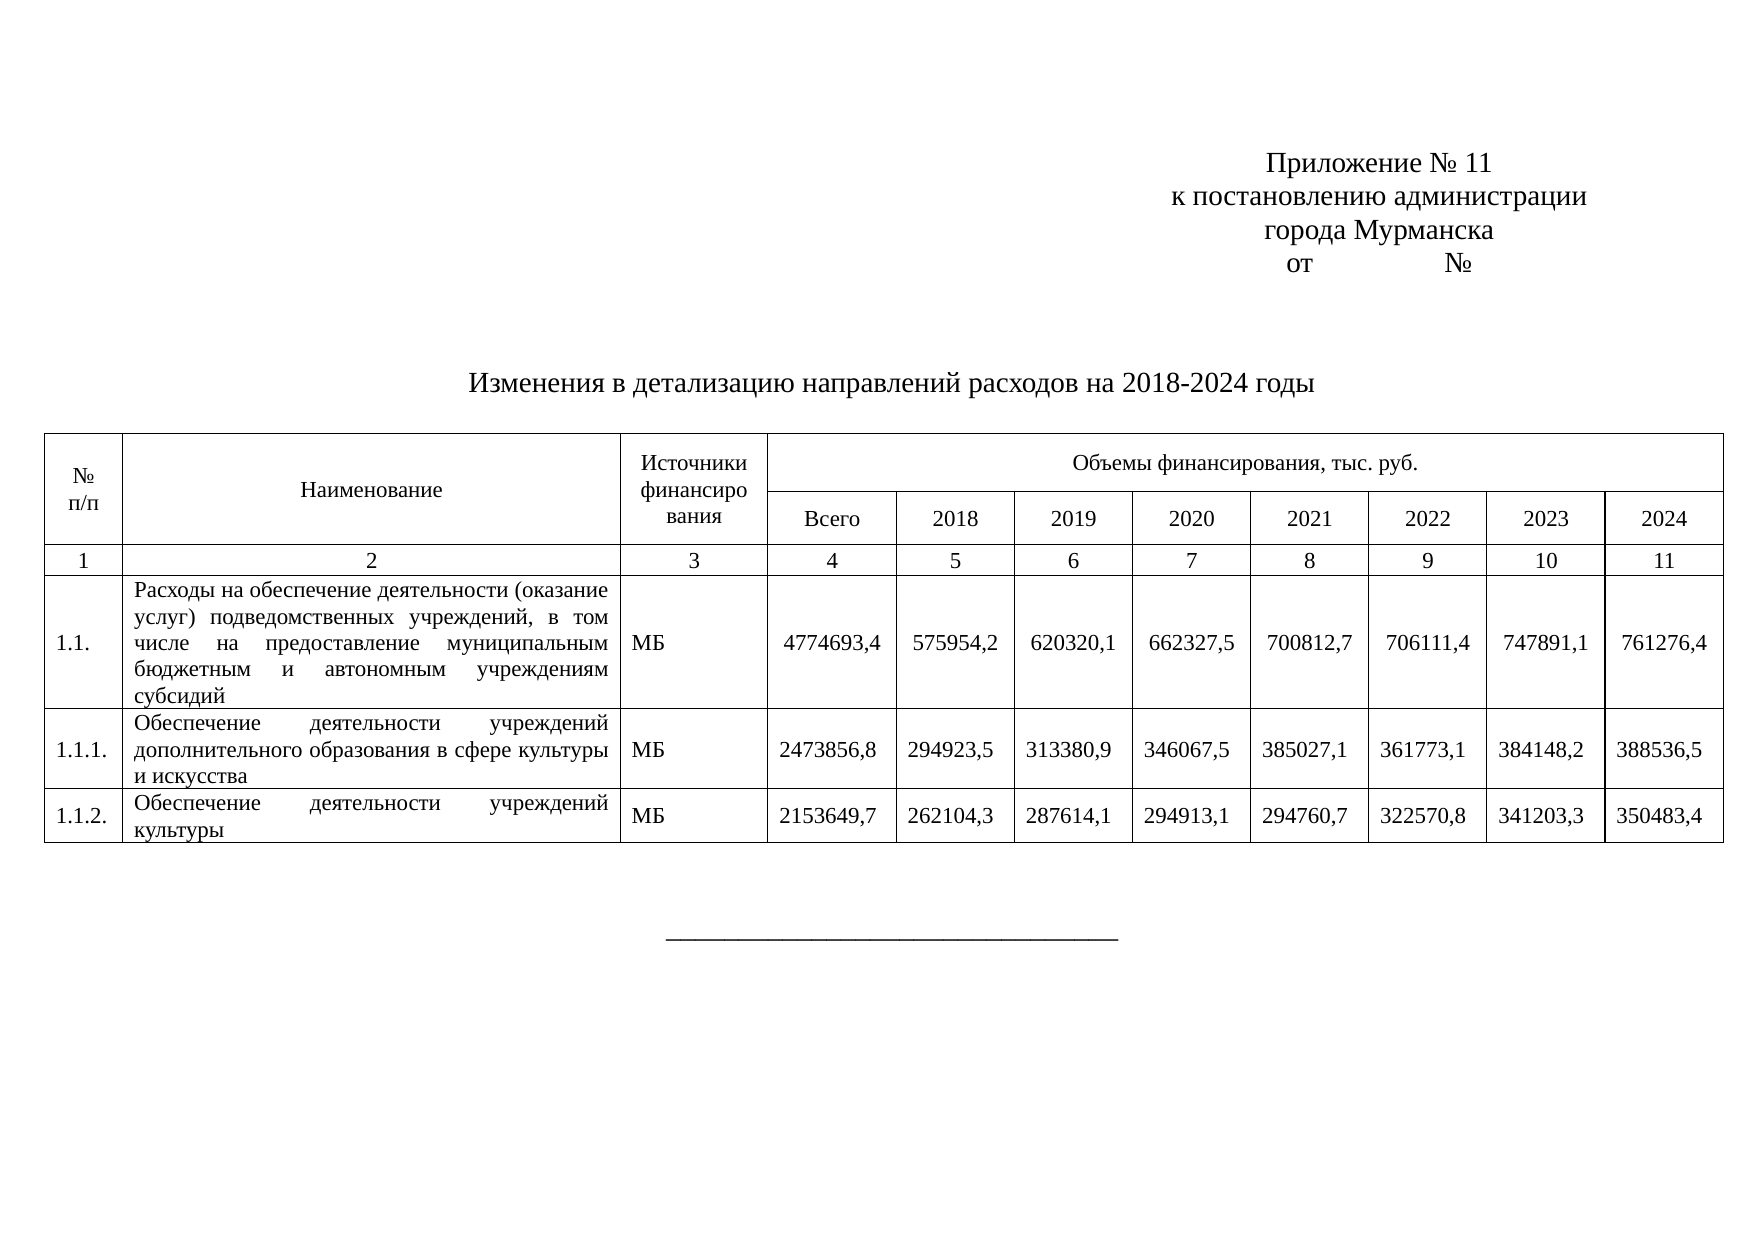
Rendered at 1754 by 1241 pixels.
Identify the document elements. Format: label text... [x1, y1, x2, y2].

table_cell 262104,3 [897, 789, 1014, 842]
table_cell 747891,1 [1487, 576, 1604, 708]
table_cell 4 [768, 545, 896, 575]
table_cell МБ [621, 576, 767, 708]
text Приложение № 11 [1093, 145, 1665, 178]
table_cell 341203,3 [1487, 789, 1604, 842]
text к постановлению администрации [1093, 178, 1665, 212]
table_cell 700812,7 [1251, 576, 1368, 708]
table_cell 350483,4 [1606, 789, 1723, 842]
table_cell 2019 [1015, 492, 1132, 544]
table_cell 2473856,8 [768, 709, 896, 788]
table_cell 313380,9 [1015, 709, 1132, 788]
table_cell МБ [621, 709, 767, 788]
table_cell 2020 [1133, 492, 1250, 544]
table_cell 294760,7 [1251, 789, 1368, 842]
table_cell 1 [45, 545, 122, 575]
table_cell 761276,4 [1606, 576, 1723, 708]
table_cell 9 [1369, 545, 1486, 575]
table_cell 388536,5 [1606, 709, 1723, 788]
table_cell 3 [621, 545, 767, 575]
table_cell 662327,5 [1133, 576, 1250, 708]
table_cell Обеспечение деятельности учреждений культуры [123, 789, 620, 842]
table_header № п/п [45, 434, 122, 544]
table_cell 294923,5 [897, 709, 1014, 788]
table_cell 322570,8 [1369, 789, 1486, 842]
table_cell 361773,1 [1369, 709, 1486, 788]
table_header Источники финансиро вания [621, 434, 767, 544]
table_cell 2024 [1606, 492, 1723, 544]
table_cell 2021 [1251, 492, 1368, 544]
table_cell 384148,2 [1487, 709, 1604, 788]
table_cell 575954,2 [897, 576, 1014, 708]
table_cell 2 [123, 545, 620, 575]
table_cell 385027,1 [1251, 709, 1368, 788]
table_cell 346067,5 [1133, 709, 1250, 788]
text Изменения в детализацию направлений расходов на 2018-2024 годы [118, 365, 1665, 399]
table_cell 7 [1133, 545, 1250, 575]
table_cell 2153649,7 [768, 789, 896, 842]
table_cell 287614,1 [1015, 789, 1132, 842]
table_cell 2022 [1369, 492, 1486, 544]
table_cell 1.1.1. [45, 709, 122, 788]
table_cell 294913,1 [1133, 789, 1250, 842]
table_header Наименование [123, 434, 620, 544]
table_header Объемы финансирования, тыс. руб. [768, 434, 1723, 491]
table_cell 11 [1606, 545, 1723, 575]
table_cell 620320,1 [1015, 576, 1132, 708]
table_cell МБ [621, 789, 767, 842]
table_cell 706111,4 [1369, 576, 1486, 708]
table_cell 2023 [1487, 492, 1604, 544]
table_cell 1.1. [45, 576, 122, 708]
text города Мурманска [1093, 212, 1665, 246]
table_cell 2018 [897, 492, 1014, 544]
table_cell 4774693,4 [768, 576, 896, 708]
table_cell Обеспечение деятельности учреждений дополнительного образования в сфере культуры и искусства [123, 709, 620, 788]
table_cell 8 [1251, 545, 1368, 575]
table_cell 1.1.2. [45, 789, 122, 842]
text от № [1093, 246, 1665, 279]
table_cell 6 [1015, 545, 1132, 575]
text _______________________________ [118, 910, 1665, 944]
table_cell 10 [1487, 545, 1604, 575]
table_cell Расходы на обеспечение деятельности (оказание услуг) подведомственных учреждений, в том числе на предоставление муниципальным бюджетным и автономным учреждениям субсидий [123, 576, 620, 708]
table_cell 5 [897, 545, 1014, 575]
table_cell Всего [768, 492, 896, 544]
